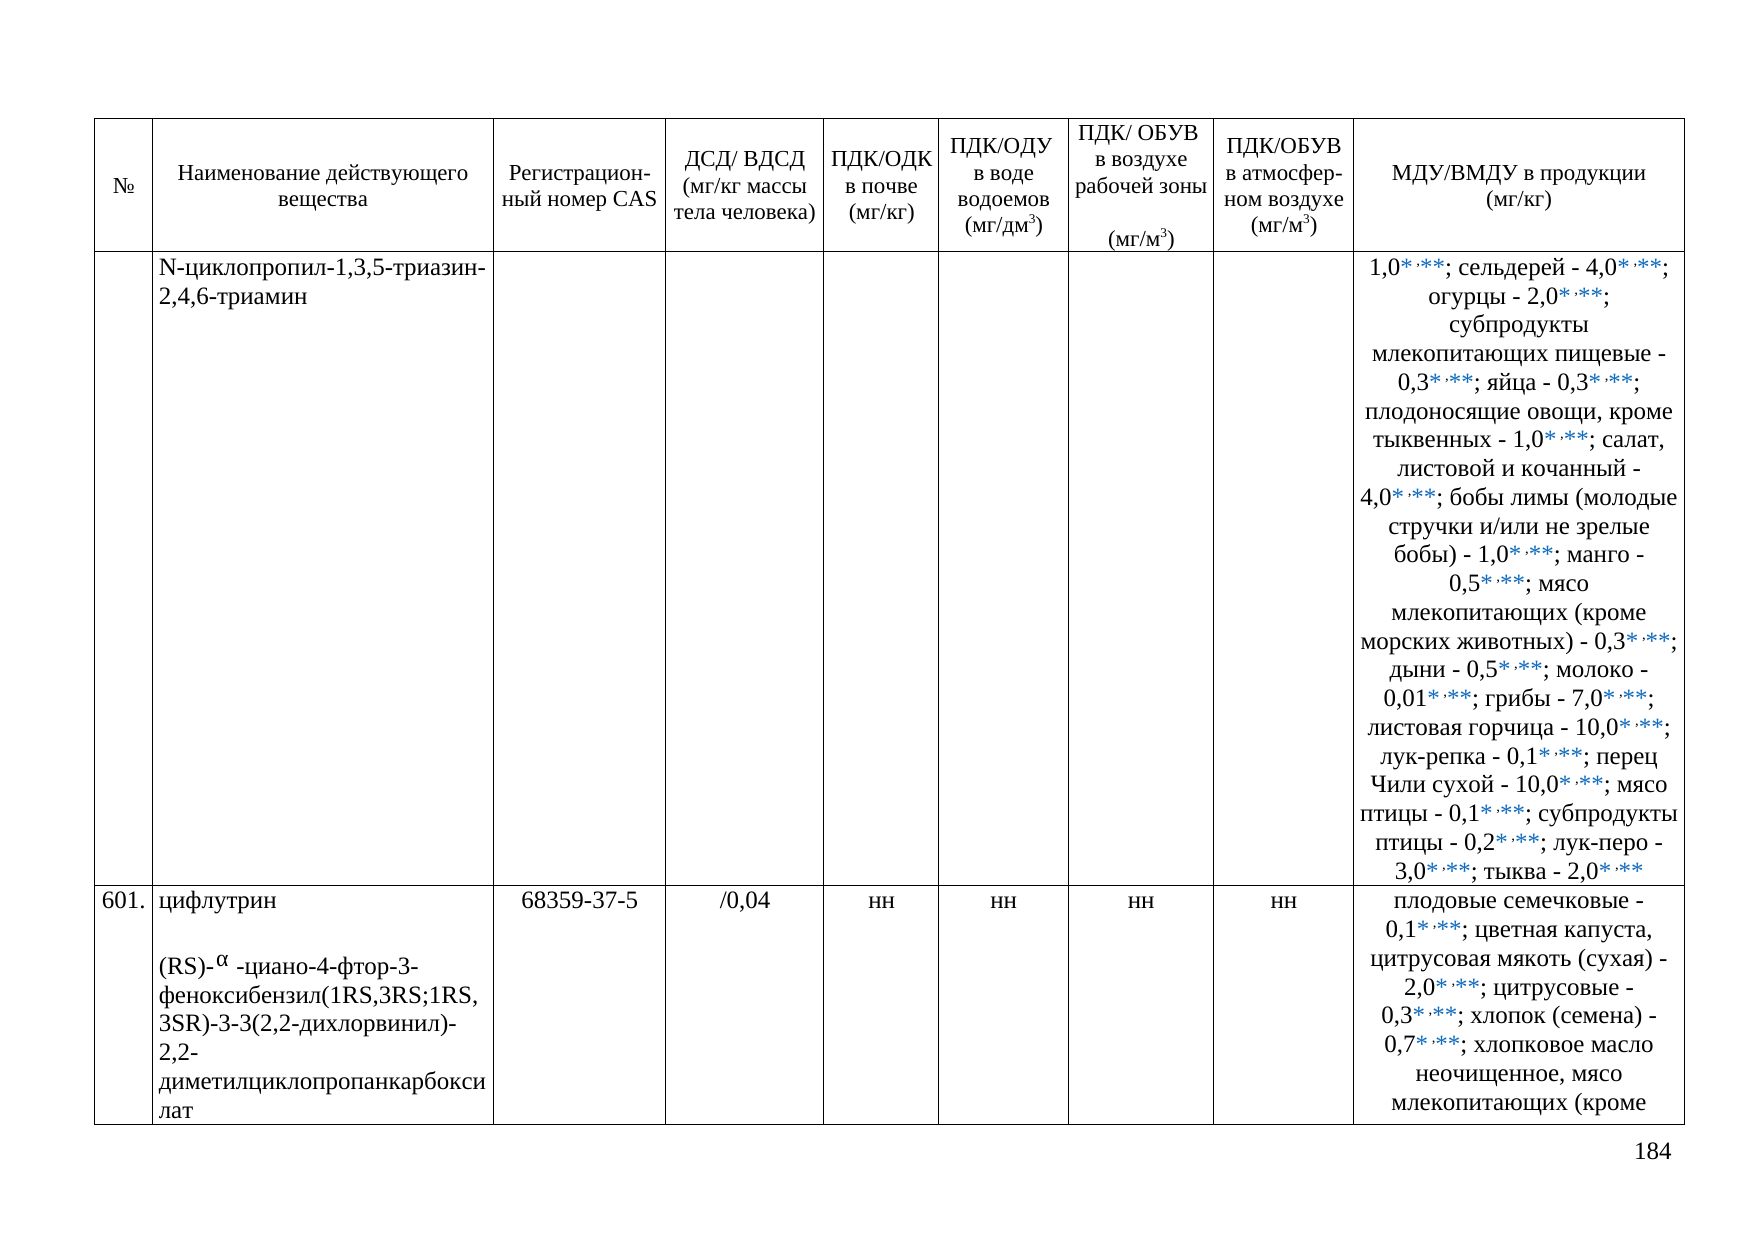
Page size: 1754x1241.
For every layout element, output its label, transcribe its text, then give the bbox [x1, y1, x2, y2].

table_header ПДК/ОДУ в воде водоемов (мг/дм3) [939, 119, 1068, 251]
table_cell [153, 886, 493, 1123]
table_header ДСД/ ВДСД (мг/кг массы тела человека) [666, 119, 823, 251]
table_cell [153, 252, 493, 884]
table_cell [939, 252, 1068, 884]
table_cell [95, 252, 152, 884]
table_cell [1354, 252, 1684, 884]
table_header ПДК/ОДК в почве (мг/кг) [824, 119, 938, 251]
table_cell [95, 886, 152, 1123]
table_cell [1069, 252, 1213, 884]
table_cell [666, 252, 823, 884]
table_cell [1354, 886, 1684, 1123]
table_header Регистрационный номер CAS [494, 119, 665, 251]
table_header ПДК/ ОБУВ в воздухе рабочей зоны (мг/м3) [1069, 119, 1213, 251]
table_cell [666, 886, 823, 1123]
table_header № [95, 119, 152, 251]
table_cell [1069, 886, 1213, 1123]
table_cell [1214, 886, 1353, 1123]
table_header Наименование действующего вещества [153, 119, 493, 251]
table_header ПДК/ОБУВ в атмосферном воздухе (мг/м3) [1214, 119, 1353, 251]
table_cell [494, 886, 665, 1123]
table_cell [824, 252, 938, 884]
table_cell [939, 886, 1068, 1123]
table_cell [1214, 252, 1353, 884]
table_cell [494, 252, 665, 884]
table_header МДУ/ВМДУ в продукции (мг/кг) [1354, 119, 1684, 251]
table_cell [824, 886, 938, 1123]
